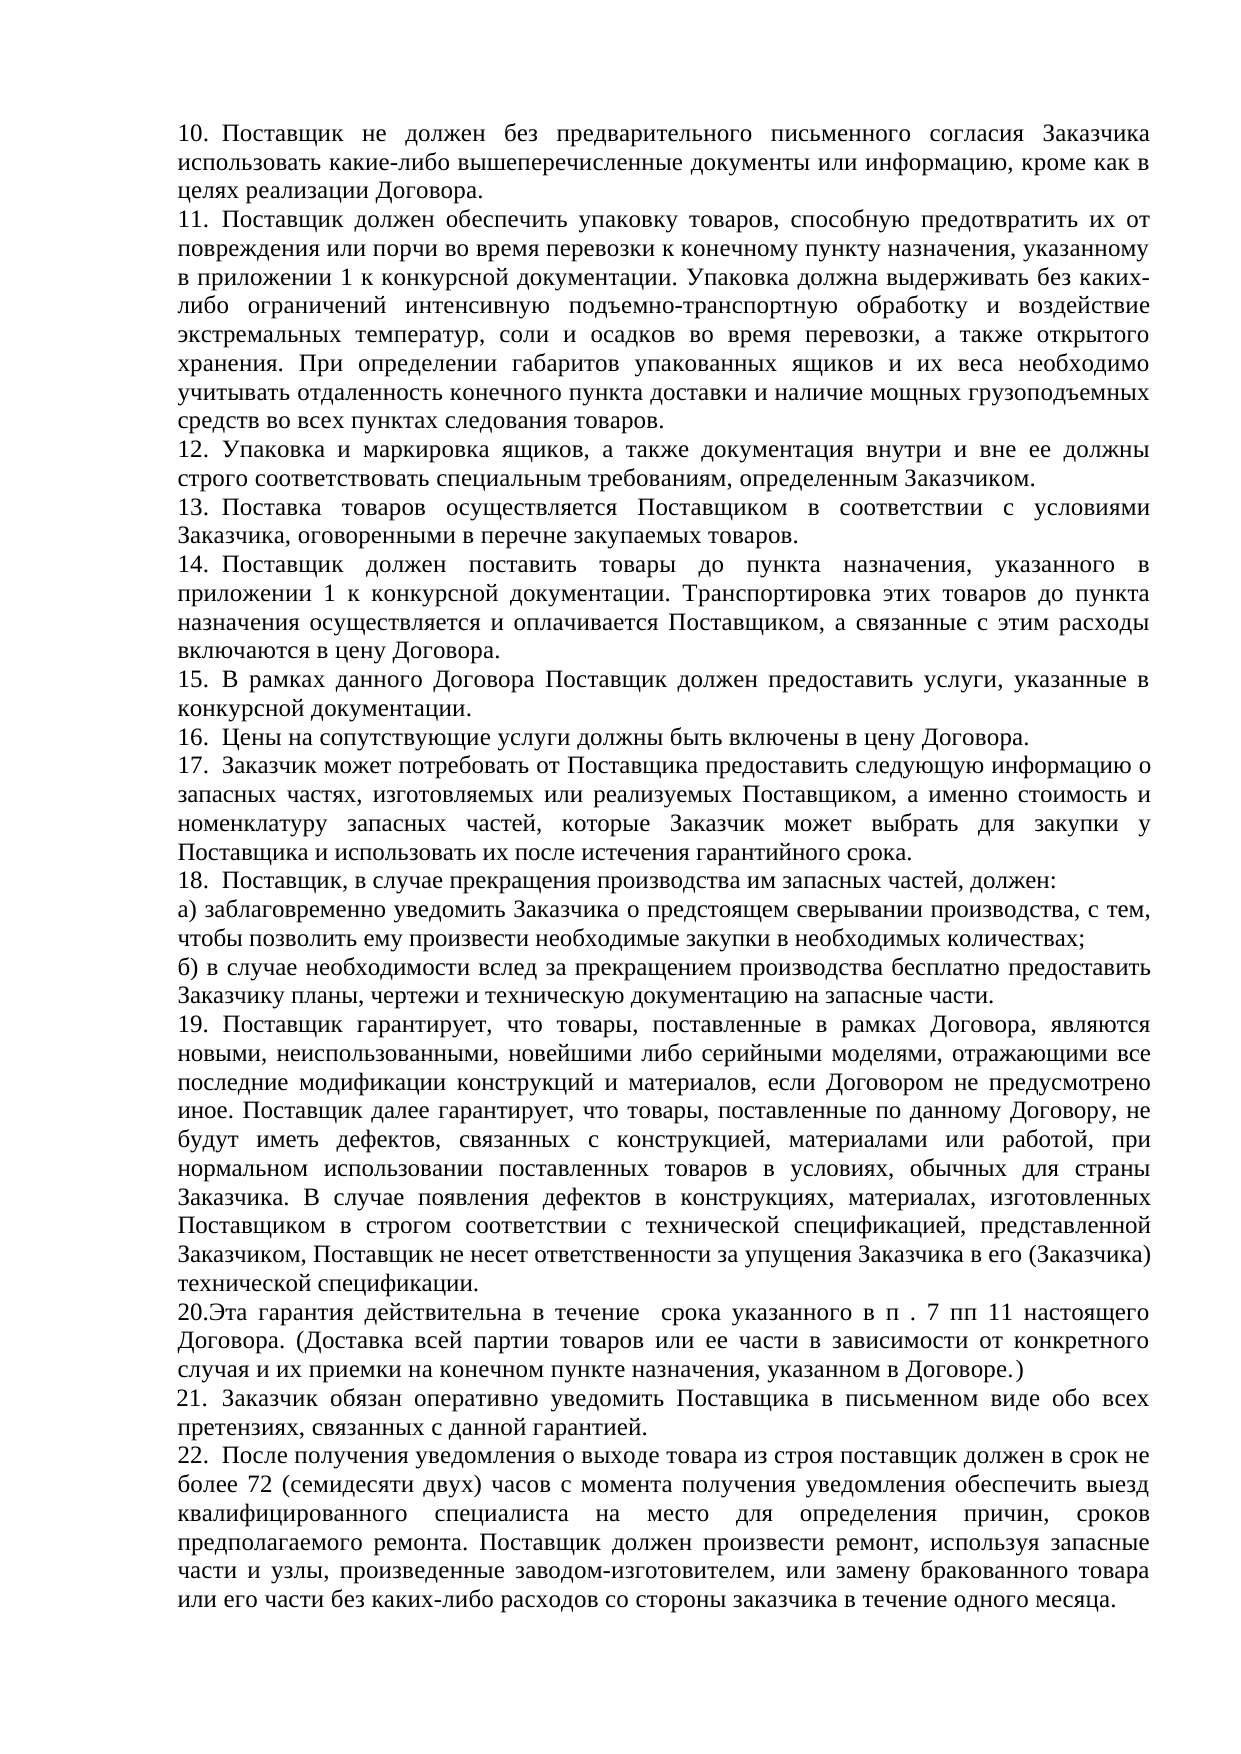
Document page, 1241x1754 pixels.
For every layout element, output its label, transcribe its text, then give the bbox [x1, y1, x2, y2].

list Заказчик обязан оперативно уведомить Поставщика в письменном виде обо всех претензиях, связанных с данной гарантией. [176, 1383, 1152, 1441]
list Поставщик должен обеспечить упаковку товаров, способную предотвратить их от повреждения или порчи во время перевозки к конечному пункту назначения, указанному в приложении 1 к конкурсной документации. Упаковка должна выдерживать без каких-либо ограничений интенсивную подъемно-транспортную обработку и воздействие экстремальных температур, соли и осадков во время перевозки, а также открытого хранения. При определении габаритов упакованных ящиков и их веса необходимо учитывать отдаленность конечного пункта доставки и наличие мощных грузоподъемных средств во всех пунктах следования товаров. [177, 204, 1152, 434]
text 19. Поставщик гарантирует, что товары, поставленные в рамках Договора, являются новыми, неиспользованными, новейшими либо серийными моделями, отражающими все последние модификации конструкций и материалов, если Договором не предусмотрено иное. Поставщик далее гарантирует, что товары, поставленные по данному Договору, не будут иметь дефектов, связанных с конструкцией, материалами или работой, при нормальном использовании поставленных товаров в условиях, обычных для страны Заказчика. В случае появления дефектов в конструкциях, материалах, изготовленных Поставщиком в строгом соответствии с технической спецификацией, представленной Заказчиком, Поставщик не несет ответственности за упущения Заказчика в его (Заказчика) технической спецификации. [177, 1009, 1152, 1297]
list Цены на сопутствующие услуги должны быть включены в цену Договора. [177, 722, 1152, 751]
list Заказчик может потребовать от Поставщика предоставить следующую информацию о запасных частях, изготовляемых или реализуемых Поставщиком, а именно стоимость и номенклатуру запасных частей, которые Заказчик может выбрать для закупки у Поставщика и использовать их после истечения гарантийного срока. [177, 751, 1152, 866]
text 20.Эта гарантия действительна в течение срока указанного в п . 7 пп 11 настоящего Договора. (Доставка всей партии товаров или ее части в зависимости от конкретного случая и их приемки на конечном пункте назначения, указанном в Договоре.) [177, 1297, 1152, 1383]
list После получения уведомления о выходе товара из строя поставщик должен в срок не более 72 (семидесяти двух) часов с момента получения уведомления обеспечить выезд квалифицированного специалиста на место для определения причин, сроков предполагаемого ремонта. Поставщик должен произвести ремонт, используя запасные части и узлы, произведенные заводом-изготовителем, или замену бракованного товара или его части без каких-либо расходов со стороны заказчика в течение одного месяца. [177, 1441, 1152, 1613]
text б) в случае необходимости вслед за прекращением производства бесплатно предоставить Заказчику планы, чертежи и техническую документацию на запасные части. [177, 952, 1152, 1009]
list Поставка товаров осуществляется Поставщиком в соответствии с условиями Заказчика, оговоренными в перечне закупаемых товаров. [177, 492, 1152, 549]
list Поставщик должен поставить товары до пункта назначения, указанного в приложении 1 к конкурсной документации. Транспортировка этих товаров до пункта назначения осуществляется и оплачивается Поставщиком, а связанные с этим расходы включаются в цену Договора. [177, 549, 1152, 664]
list Поставщик не должен без предварительного письменного согласия Заказчика использовать какие-либо вышеперечисленные документы или информацию, кроме как в целях реализации Договора. [177, 118, 1152, 204]
text а) заблаговременно уведомить Заказчика о предстоящем сверывании производства, с тем, чтобы позволить ему произвести необходимые закупки в необходимых количествах; [177, 894, 1152, 952]
list Упаковка и маркировка ящиков, а также документация внутри и вне ее должны строго соответствовать специальным требованиям, определенным Заказчиком. [177, 434, 1152, 492]
list В рамках данного Договора Поставщик должен предоставить услуги, указанные в конкурсной документации. [177, 664, 1152, 722]
list Поставщик, в случае прекращения производства им запасных частей, должен: [177, 866, 1152, 894]
